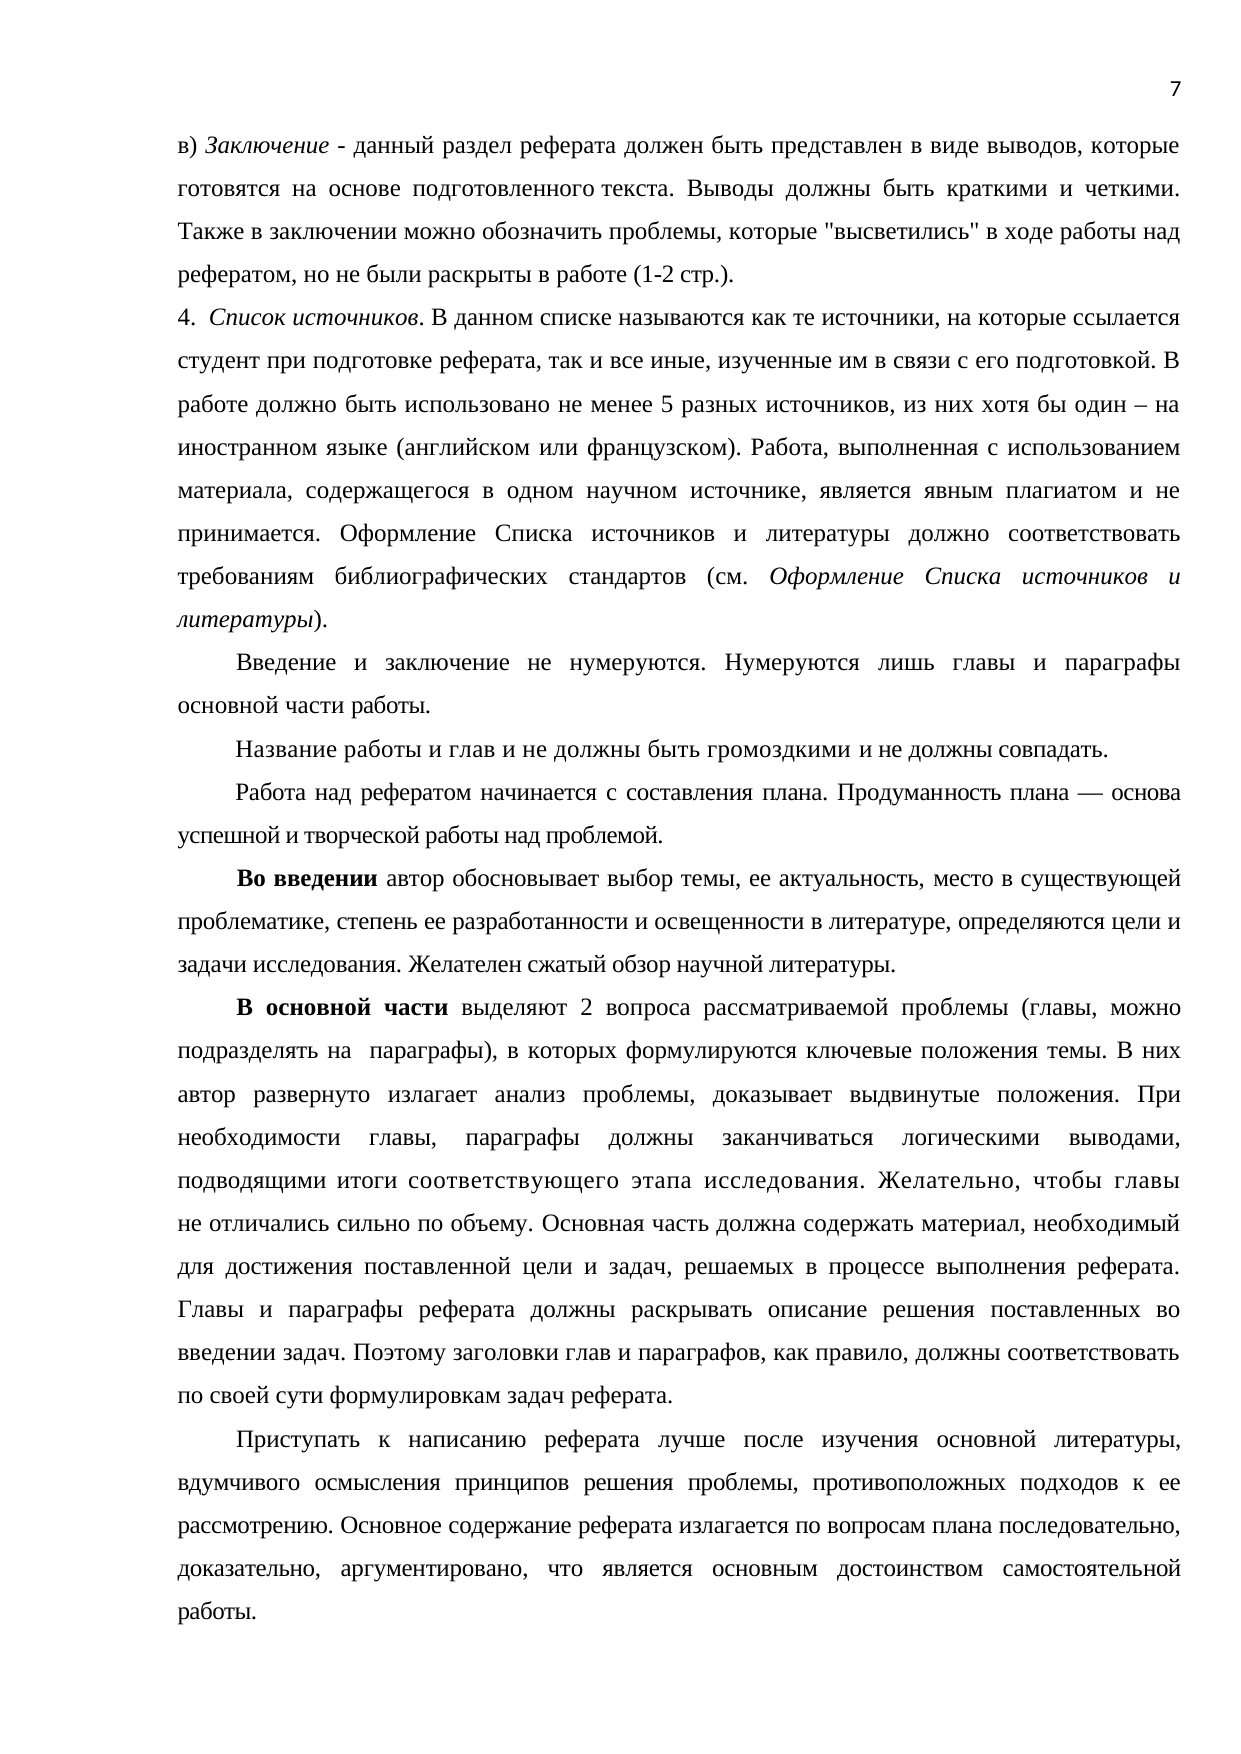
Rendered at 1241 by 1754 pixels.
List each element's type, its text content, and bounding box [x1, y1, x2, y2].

text 4. Список источников. В данном списке называются как те источники, на которые ссылается студент при подготовке реферата, так и все иные, изученные им в связи с его подготовкой. В работе должно быть использовано не менее 5 разных источников, из них хотя бы один – на иностранном языке (английском или французском). Работа, выполненная с использованием материала, содержащегося в одном научном источнике, является явным плагиатом и не принимается. Оформление Списка источников и литературы должно соответствовать требованиям библиографических стандартов (см. Оформление Списка источников и литературы). [177, 302, 1181, 633]
text Приступать к написанию реферата лучше после изучения основной литературы, вдумчивого осмысления принципов решения проблемы, противоположных подходов к ее рассмотрению. Основное содержание реферата излагается по вопросам плана последовательно, доказательно, аргументировано, что является основным достоинством самостоятельной работы. [177, 1424, 1181, 1625]
text Название работы и глав и не должны быть громоздкими и не должны совпадать. [177, 734, 1181, 762]
text Введение и заключение не нумеруются. Нумеруются лишь главы и параграфы основной части работы. [177, 647, 1181, 719]
text Во введении автор обосновывает выбор темы, ее актуальность, место в существующей проблематике, степень ее разработанности и освещенности в литературе, определяются цели и задачи исследования. Желателен сжатый обзор научной литературы. [177, 863, 1181, 978]
text В основной части выделяют 2 вопроса рассматриваемой проблемы (главы, можно подразделять на параграфы), в которых формулируются ключевые положения темы. В них автор развернуто излагает анализ проблемы, доказывает выдвинутые положения. При необходимости главы, параграфы должны заканчиваться логическими выводами, подводящими итоги соответствующего этапа исследования. Желательно, чтобы главы не отличались сильно по объему. Основная часть должна содержать материал, необходимый для достижения поставленной цели и задач, решаемых в процессе выполнения реферата. Главы и параграфы реферата должны раскрывать описание решения поставленных во введении задач. Поэтому заголовки глав и параграфов, как правило, должны соответствовать по своей сути формулировкам задач реферата. [177, 992, 1181, 1409]
text в) Заключение - данный раздел реферата должен быть представлен в виде выводов, которые готовятся на основе подготовленного текста. Выводы должны быть краткими и четкими. Также в заключении можно обозначить проблемы, которые "высветились" в ходе работы над рефератом, но не были раскрыты в работе (1-2 стр.). [177, 130, 1181, 288]
text Работа над рефератом начинается с составления плана. Продуманность плана — основа успешной и творческой работы над проблемой. [177, 777, 1181, 849]
